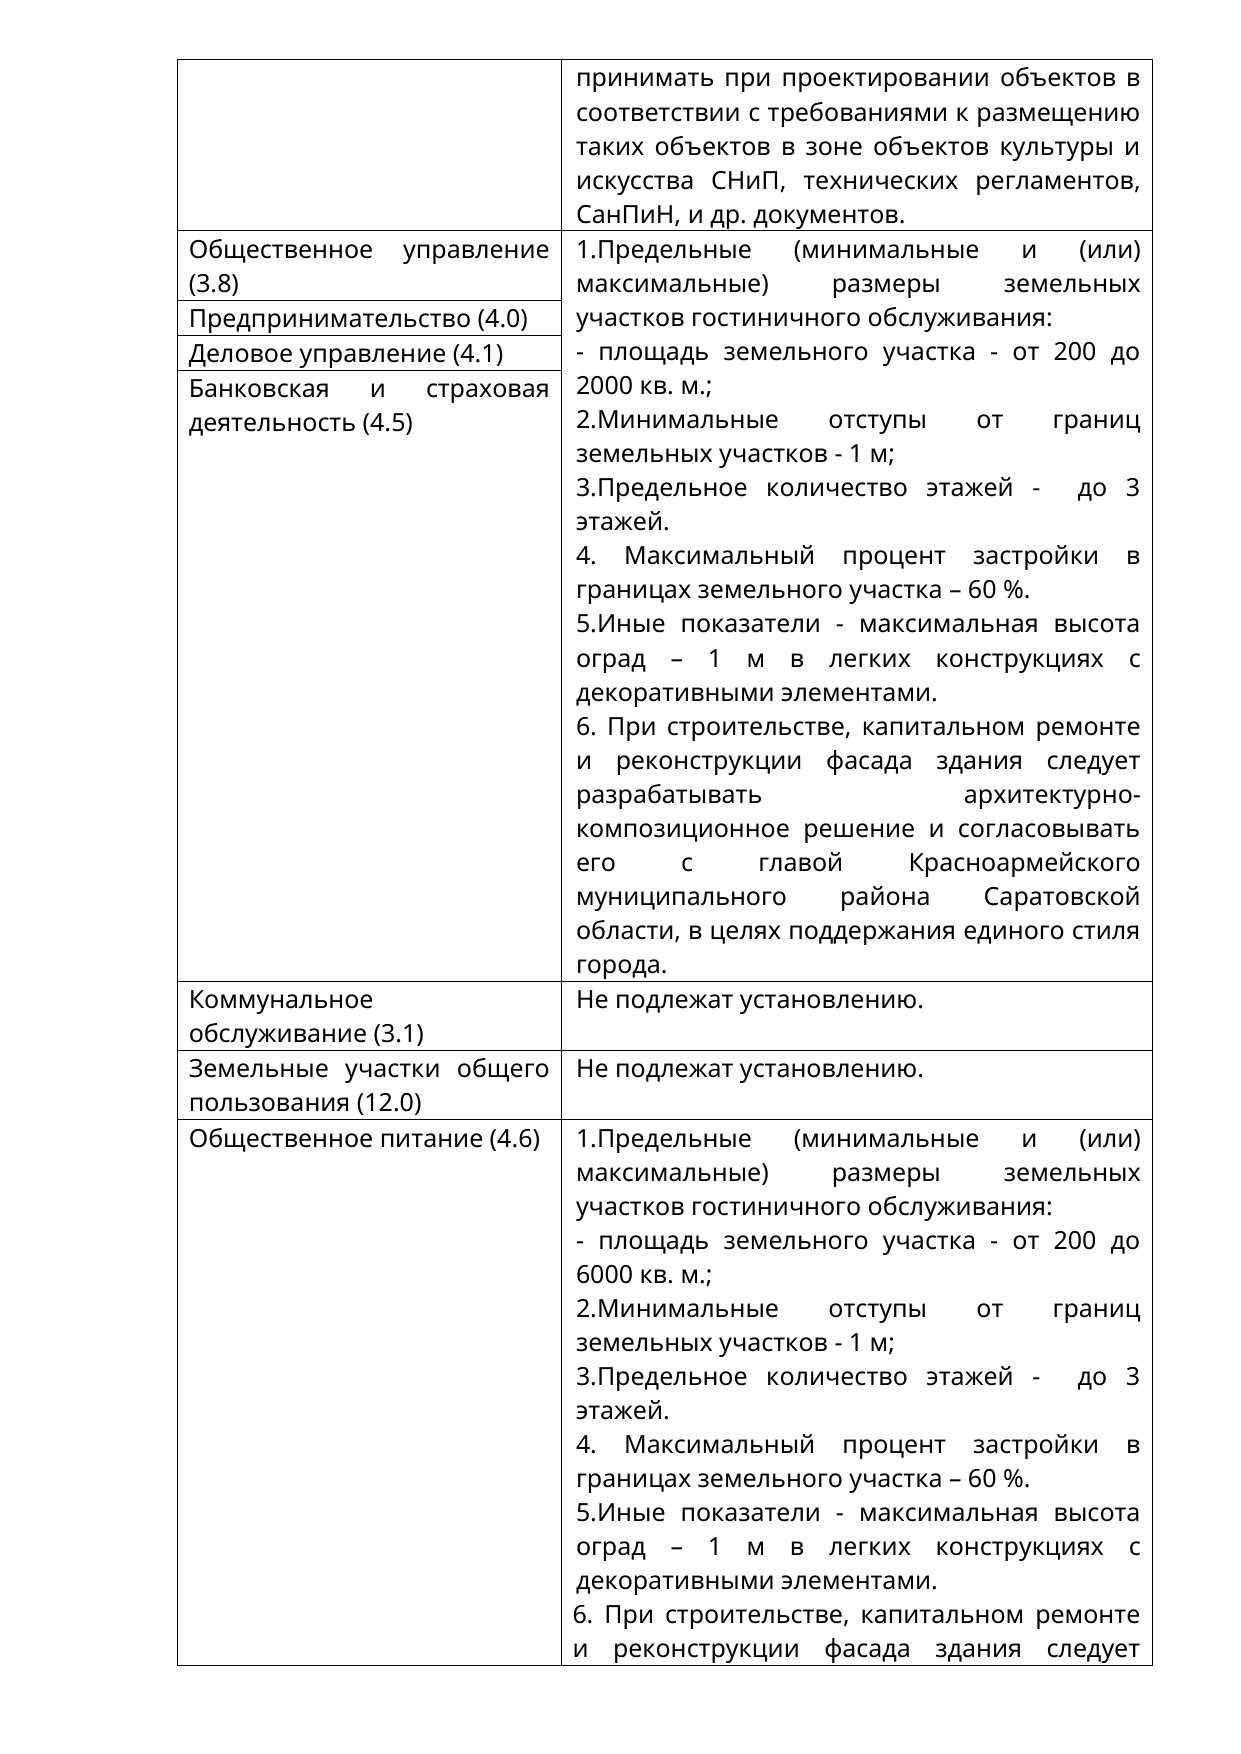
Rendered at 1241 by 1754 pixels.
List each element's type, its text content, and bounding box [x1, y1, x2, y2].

table_cell Не подлежат установлению. [562, 982, 1152, 1050]
table_cell Предпринимательство (4.0) [178, 301, 561, 335]
table_cell Не подлежат установлению. [562, 1051, 1152, 1119]
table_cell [562, 1120, 1152, 1665]
table_cell Деловое управление (4.1) [178, 336, 561, 370]
table_cell Общественное управление (3.8) [178, 231, 561, 299]
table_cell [178, 1120, 561, 1665]
table_cell Коммунальное обслуживание (3.1) [178, 982, 561, 1050]
table_cell Земельные участки общего пользования (12.0) [178, 1051, 561, 1119]
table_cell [178, 60, 561, 230]
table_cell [562, 60, 1152, 230]
table_cell 1.Предельные (минимальные и (или) максимальные) размеры земельных участков гостиничного обслуживания: - площадь земельного участка - от 200 до 2000 кв. м.; 2.Минимальные отступы от границ земельных участков - 1 м; 3.Предельное количество этажей - до 3 этажей. 4. Максимальный процент застройки в границах земельного участка – 60 %. 5.Иные показатели - максимальная высота оград – 1 м в легких конструкциях с декоративными элементами. 6. При строительстве, капитальном ремонте и реконструкции фасада здания следует разрабатывать архитектурно-композиционное решение и согласовывать его с главой Красноармейского муниципального района Саратовской области, в целях поддержания единого стиля города. [562, 231, 1152, 981]
table_cell Банковская и страховая деятельность (4.5) [178, 371, 561, 981]
